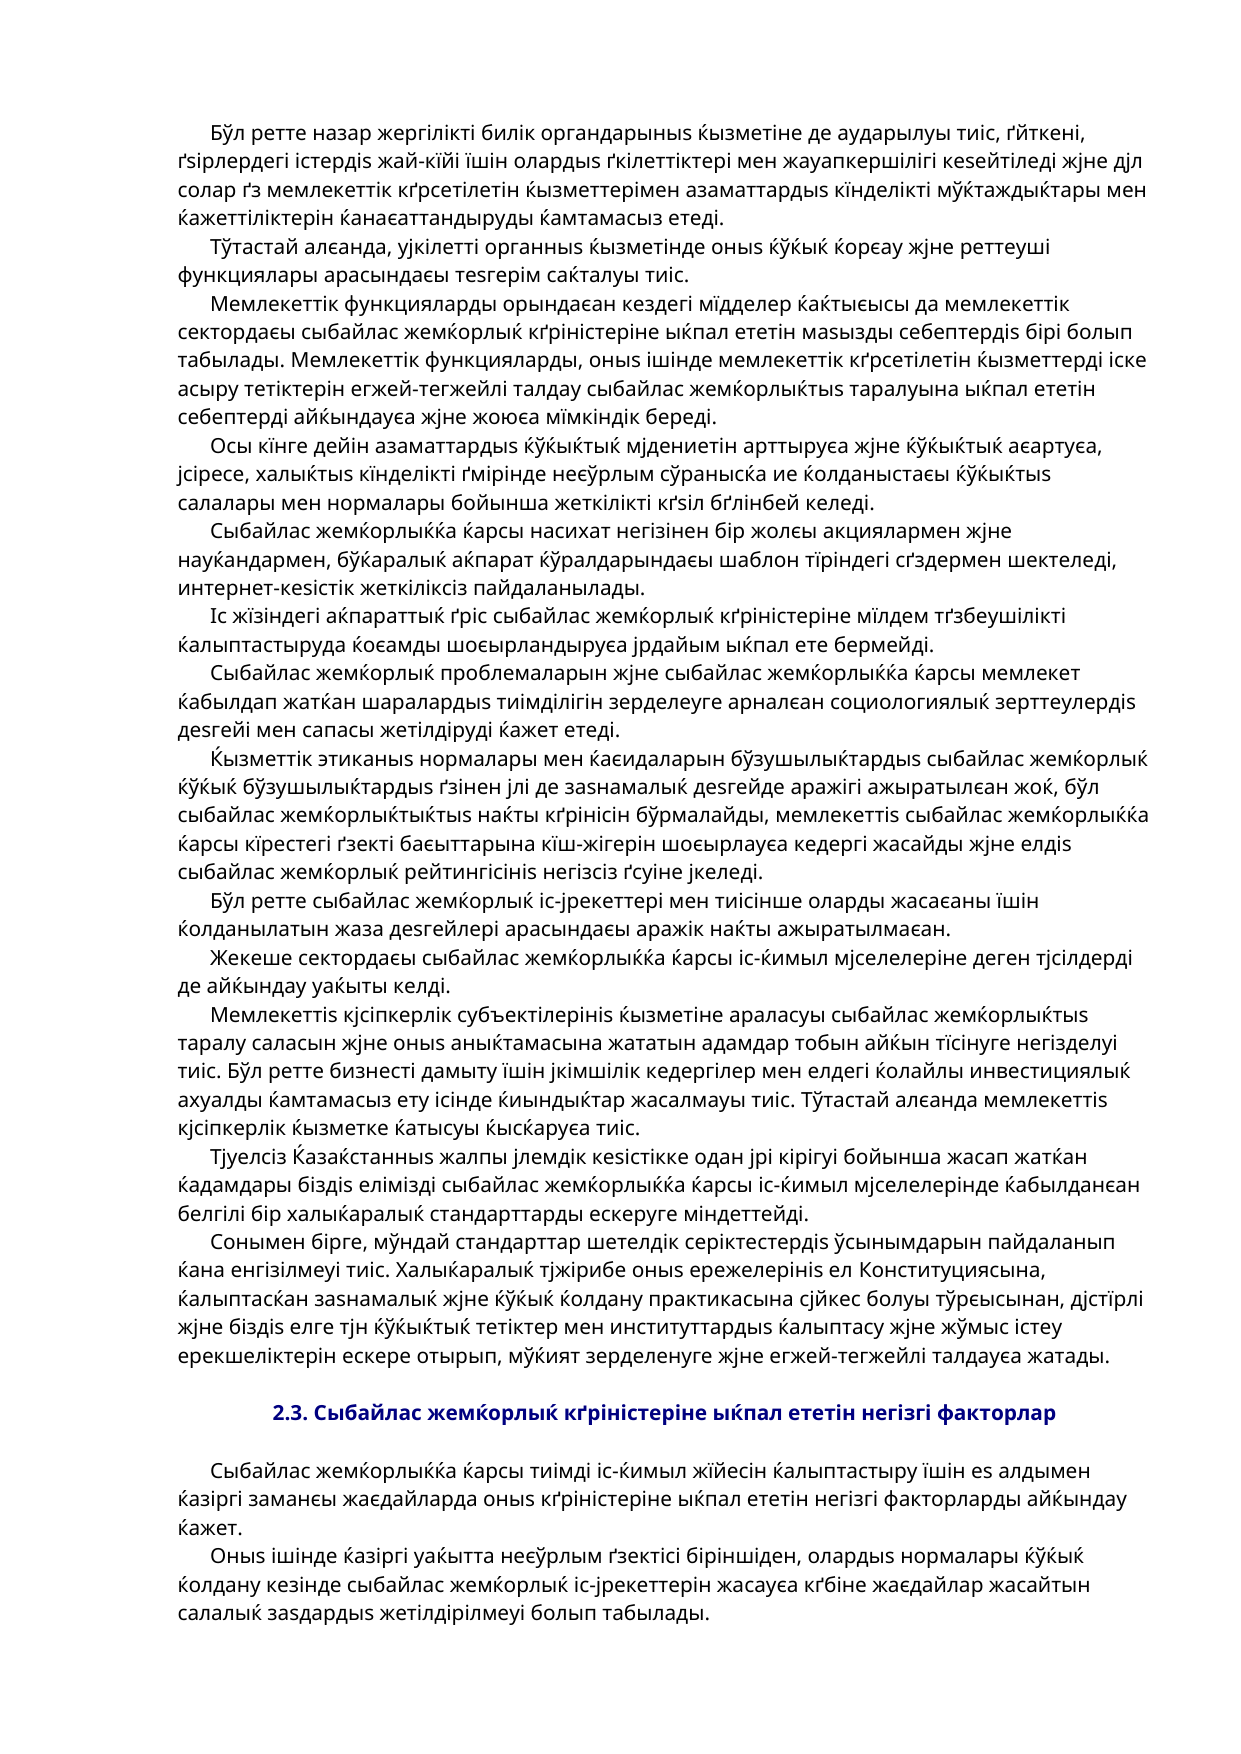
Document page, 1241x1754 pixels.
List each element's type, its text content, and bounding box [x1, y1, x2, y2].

text 2.3. Сыбайлас жемќорлыќ кґріністеріне ыќпал ететін негізгі факторлар [177, 1398, 1152, 1427]
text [177, 1456, 1152, 1627]
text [177, 118, 1152, 1369]
